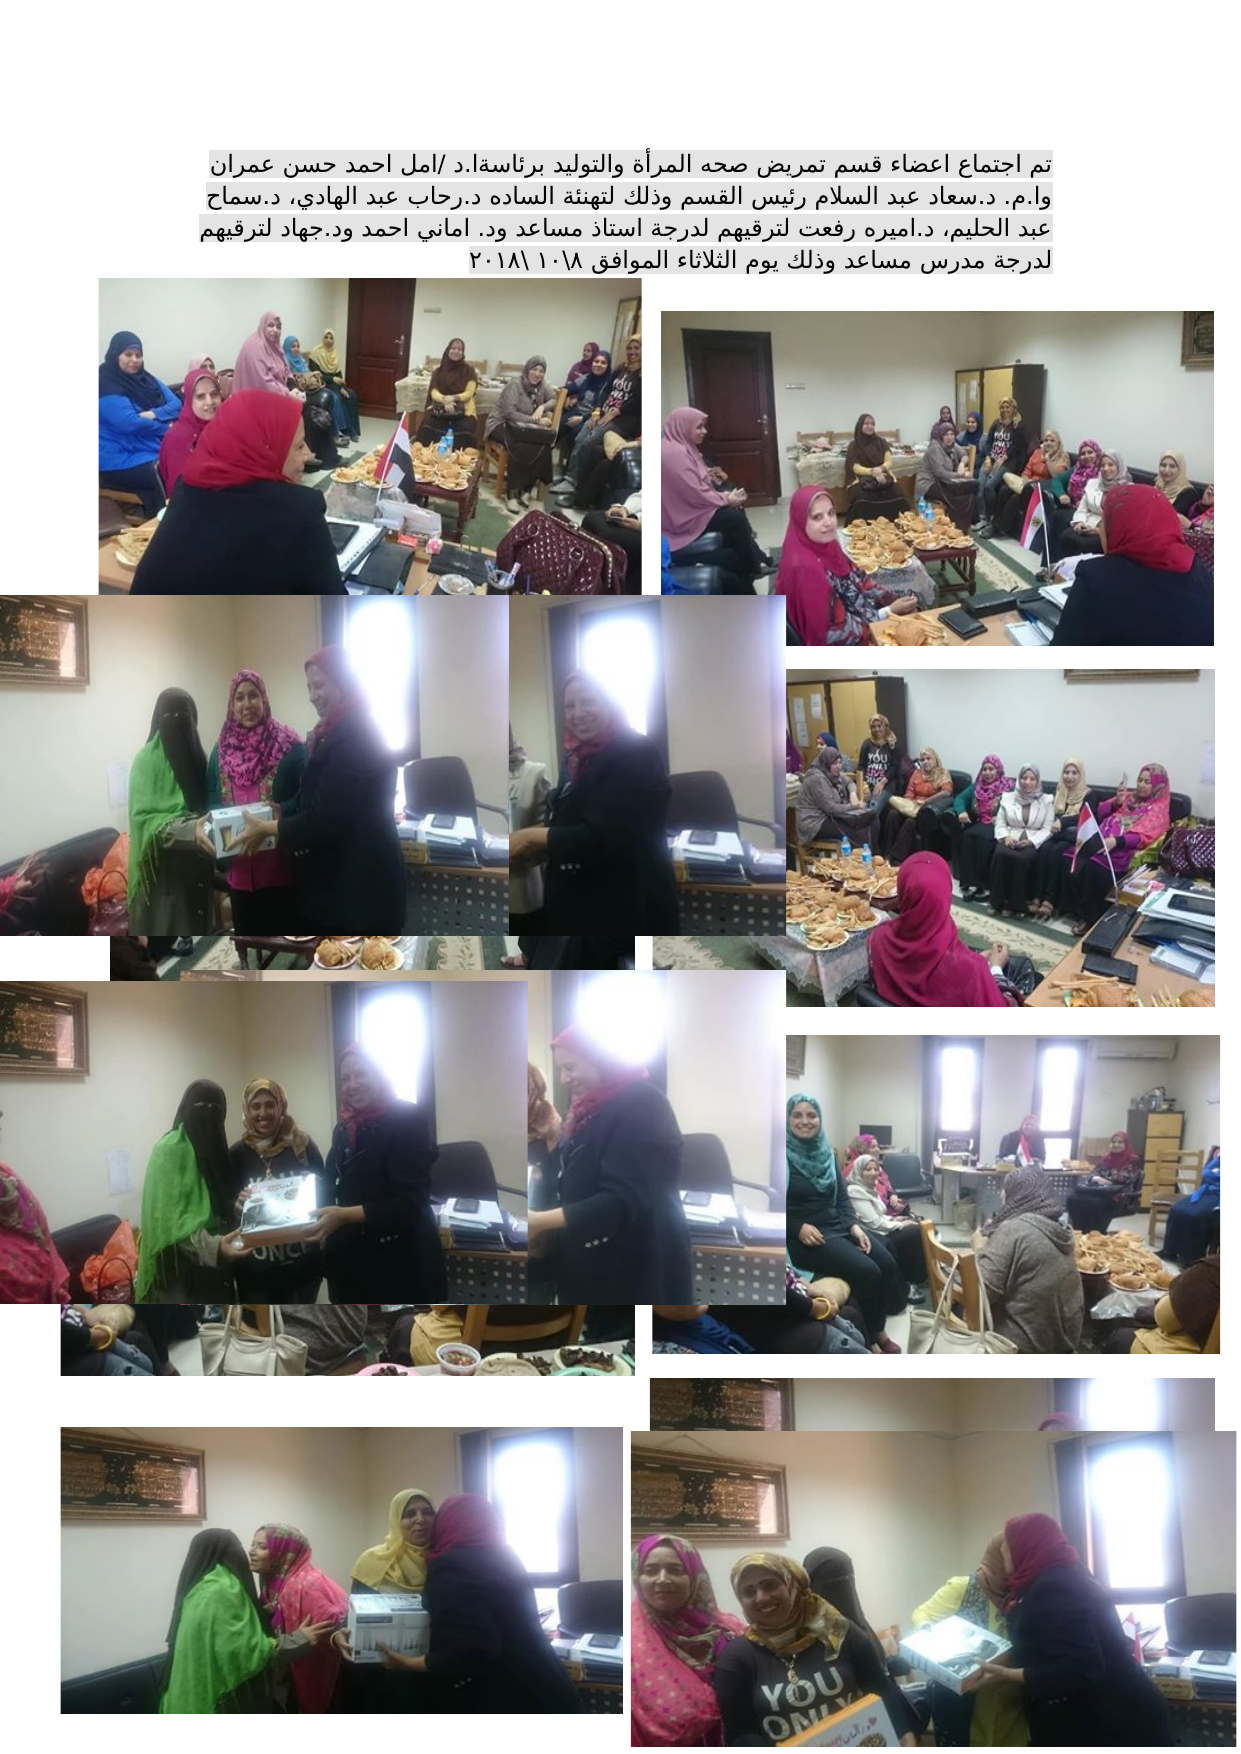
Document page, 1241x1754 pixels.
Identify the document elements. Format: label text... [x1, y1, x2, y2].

picture [60, 1427, 623, 1714]
picture [0, 278, 1221, 1376]
text تم اجتماع اعضاء قسم تمريض صحه المرأة والتوليد برئاسةا.د /امل احمد حسن عمران وا.م. د.سعاد عبد السلام رئيس القسم وذلك لتهنئة الساده د.رحاب عبد الهادي، د.سماح عبد الحليم، د.اميره رفعت لترقيهم لدرجة استاذ مساعد ود. اماني احمد ود.جهاد لترقيهم لدرجة مدرس مساعد وذلك يوم الثلاثاء الموافق ٨\١٠ \٢٠١٨ [187, 150, 1053, 274]
picture [630, 1378, 1237, 1747]
